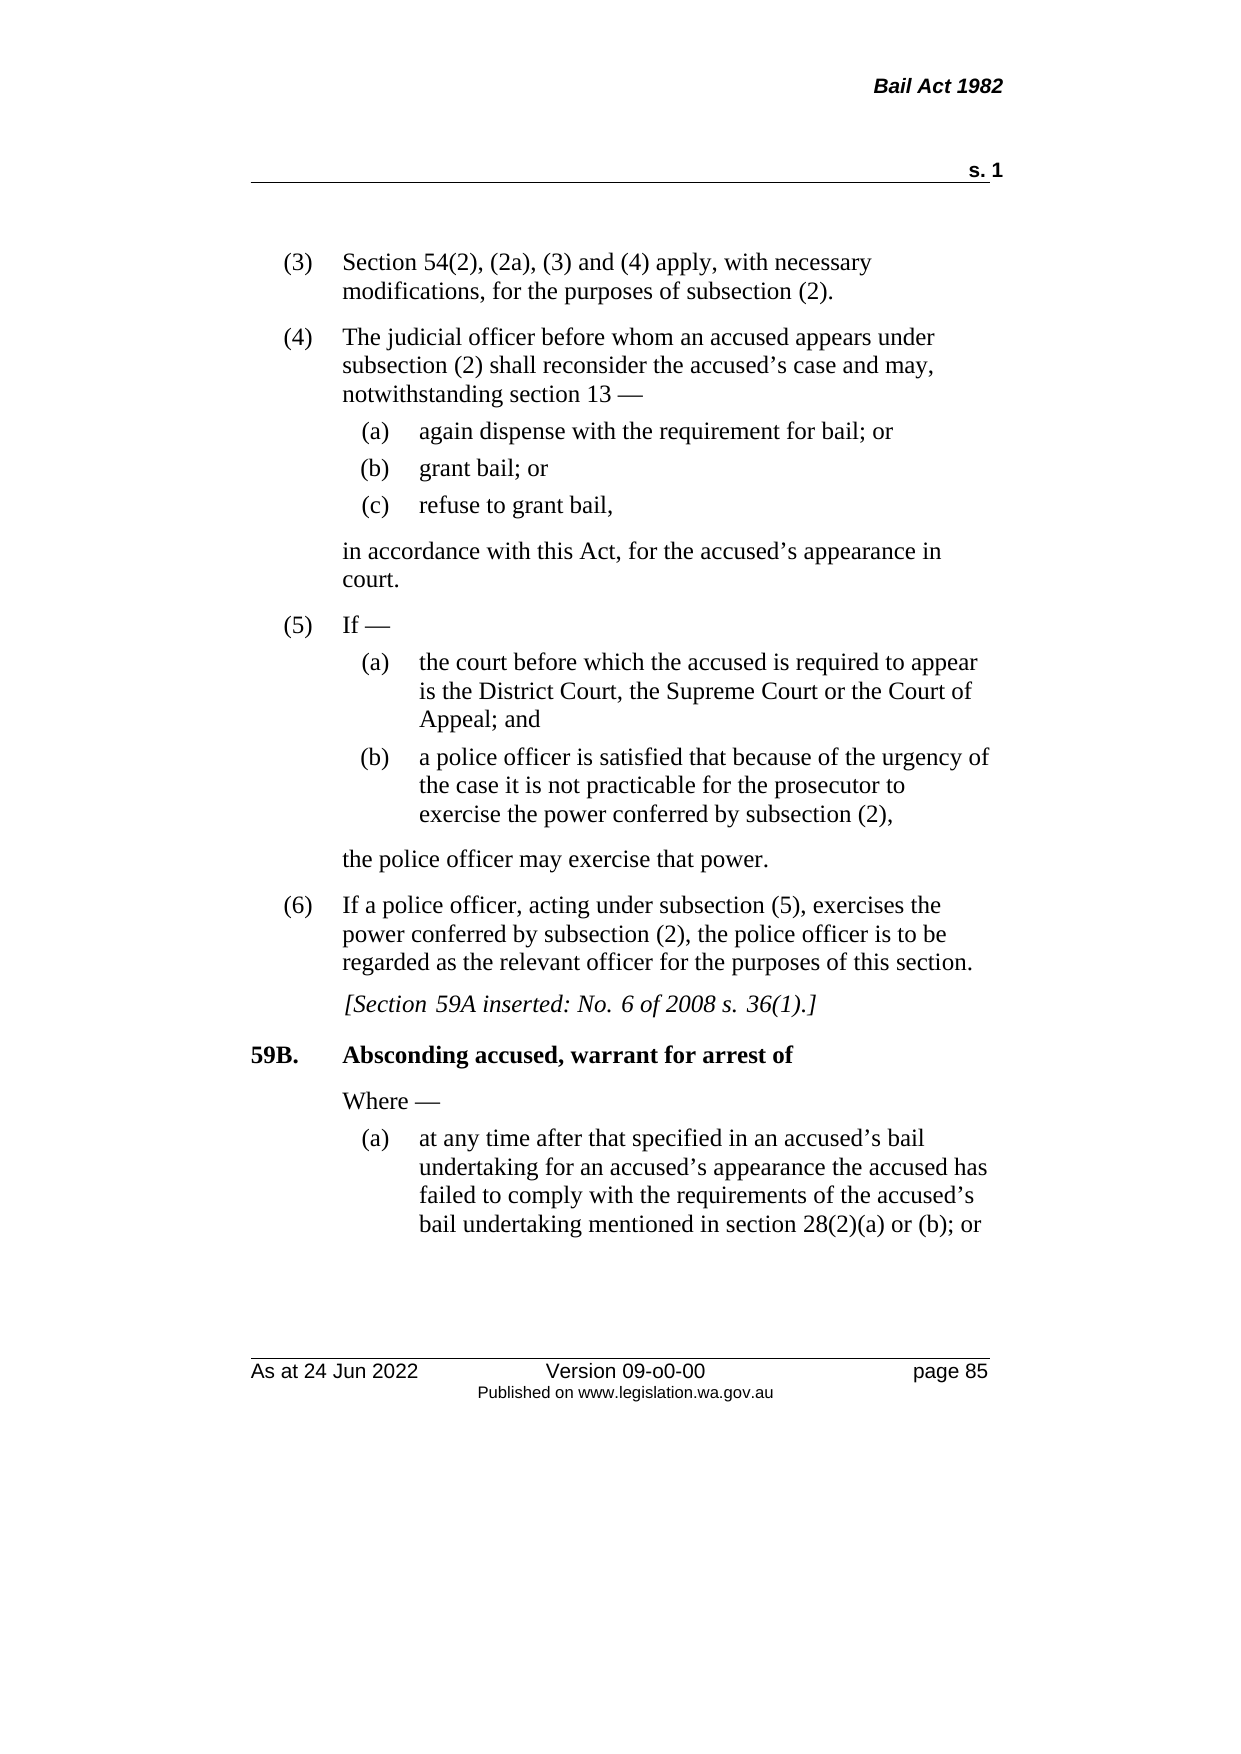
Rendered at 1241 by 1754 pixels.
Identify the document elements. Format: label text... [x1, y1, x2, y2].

text [Section 59A inserted: No. 6 of 2008 s. 36(1).] [251, 989, 990, 1017]
text (4) The judicial officer before whom an accused appears under subsection (2) shall reconsider the accused’s case and may, notwithstanding section 13 — [251, 322, 990, 408]
text (b) grant bail; or [251, 453, 990, 482]
text (3) Section 54(2), (2a), (3) and (4) apply, with necessary modifications, for the purposes of subsection (2). [251, 247, 990, 305]
text (b) a police officer is satisfied that because of the urgency of the case it is not practicable for the prosecutor to exercise the power conferred by subsection (2), [251, 742, 990, 828]
text (6) If a police officer, acting under subsection (5), exercises the power conferred by subsection (2), the police officer is to be regarded as the relevant officer for the purposes of this section. [251, 890, 990, 976]
text (a) again dispense with the requirement for bail; or [251, 416, 990, 445]
text the police officer may exercise that power. [251, 844, 990, 873]
subtitle 59B. Absconding accused, warrant for arrest of [251, 1040, 990, 1069]
text (c) refuse to grant bail, [251, 490, 990, 519]
text (a) the court before which the accused is required to appear is the District Court, the Supreme Court or the Court of Appeal; and [251, 647, 990, 733]
text Where — [251, 1086, 990, 1114]
text in accordance with this Act, for the accused’s appearance in court. [251, 536, 990, 593]
text (a) at any time after that specified in an accused’s bail undertaking for an accused’s appearance the accused has failed to comply with the requirements of the accused’s bail undertaking mentioned in section 28(2)(a) or (b); or [251, 1123, 990, 1238]
text (5) If — [251, 610, 990, 639]
